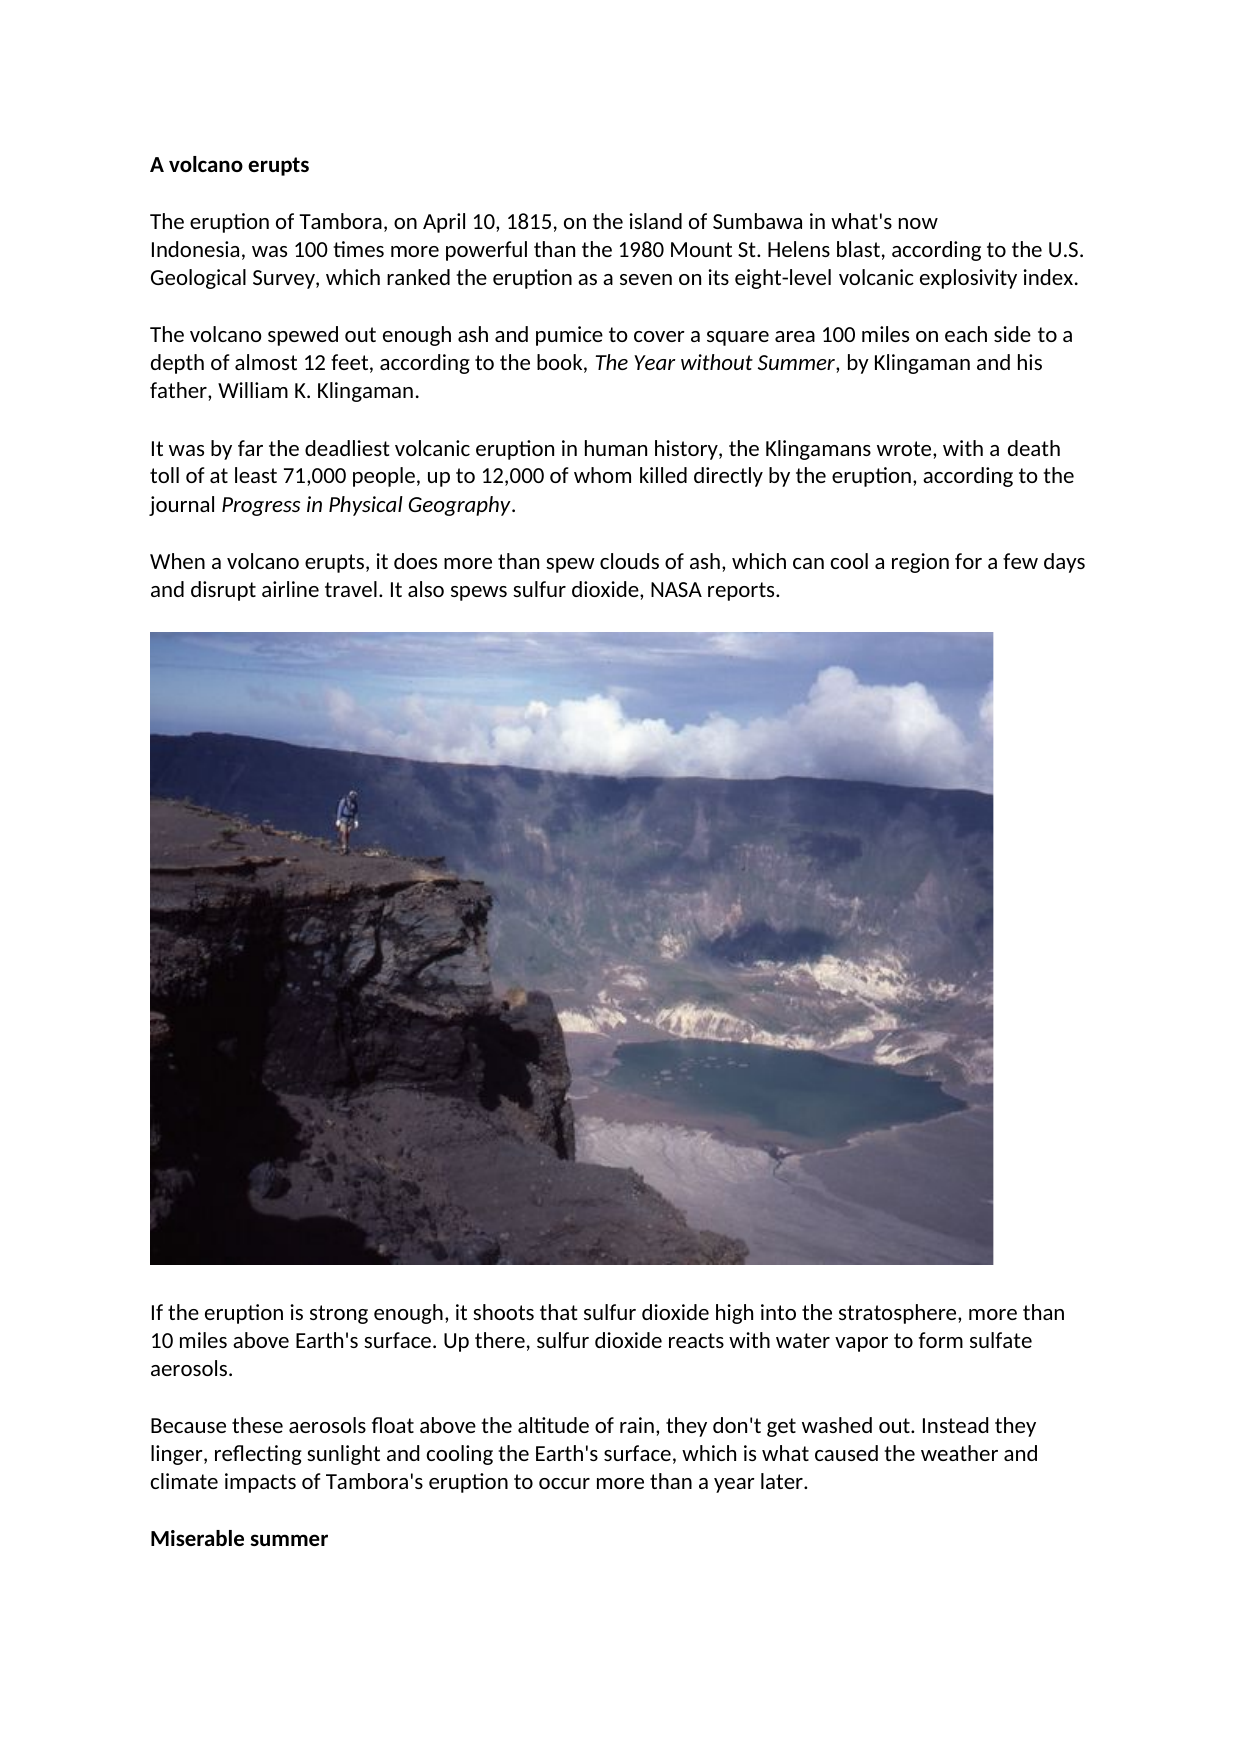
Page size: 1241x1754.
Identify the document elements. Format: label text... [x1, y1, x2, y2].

subtitle Miserable summer [150, 1524, 1090, 1552]
text When a volcano erupts, it does more than spew clouds of ash, which can cool a region for a few days and disrupt airline travel. It also spews sulfur dioxide, NASA reports. [150, 547, 1090, 603]
text The eruption of Tambora, on April 10, 1815, on the island of Sumbawa in what's now Indonesia, was 100 times more powerful than the 1980 Mount St. Helens blast, according to the U.S. Geological Survey, which ranked the eruption as a seven on its eight-level volcanic explosivity index. [150, 207, 1090, 291]
text The volcano spewed out enough ash and pumice to cover a square area 100 miles on each side to a depth of almost 12 feet, according to the book, The Year without Summer, by Klingaman and his father, William K. Klingaman. [150, 320, 1090, 404]
text A volcano erupts [150, 150, 1090, 178]
picture [150, 632, 994, 1265]
text It was by far the deadliest volcanic eruption in human history, the Klingamans wrote, with a death toll of at least 71,000 people, up to 12,000 of whom killed directly by the eruption, according to the journal Progress in Physical Geography. [150, 434, 1090, 518]
text If the eruption is strong enough, it shoots that sulfur dioxide high into the stratosphere, more than 10 miles above Earth's surface. Up there, sulfur dioxide reacts with water vapor to form sulfate aerosols. [150, 1298, 1090, 1382]
text Because these aerosols float above the altitude of rain, they don't get washed out. Instead they linger, reflecting sunlight and cooling the Earth's surface, which is what caused the weather and climate impacts of Tambora's eruption to occur more than a year later. [150, 1411, 1090, 1495]
